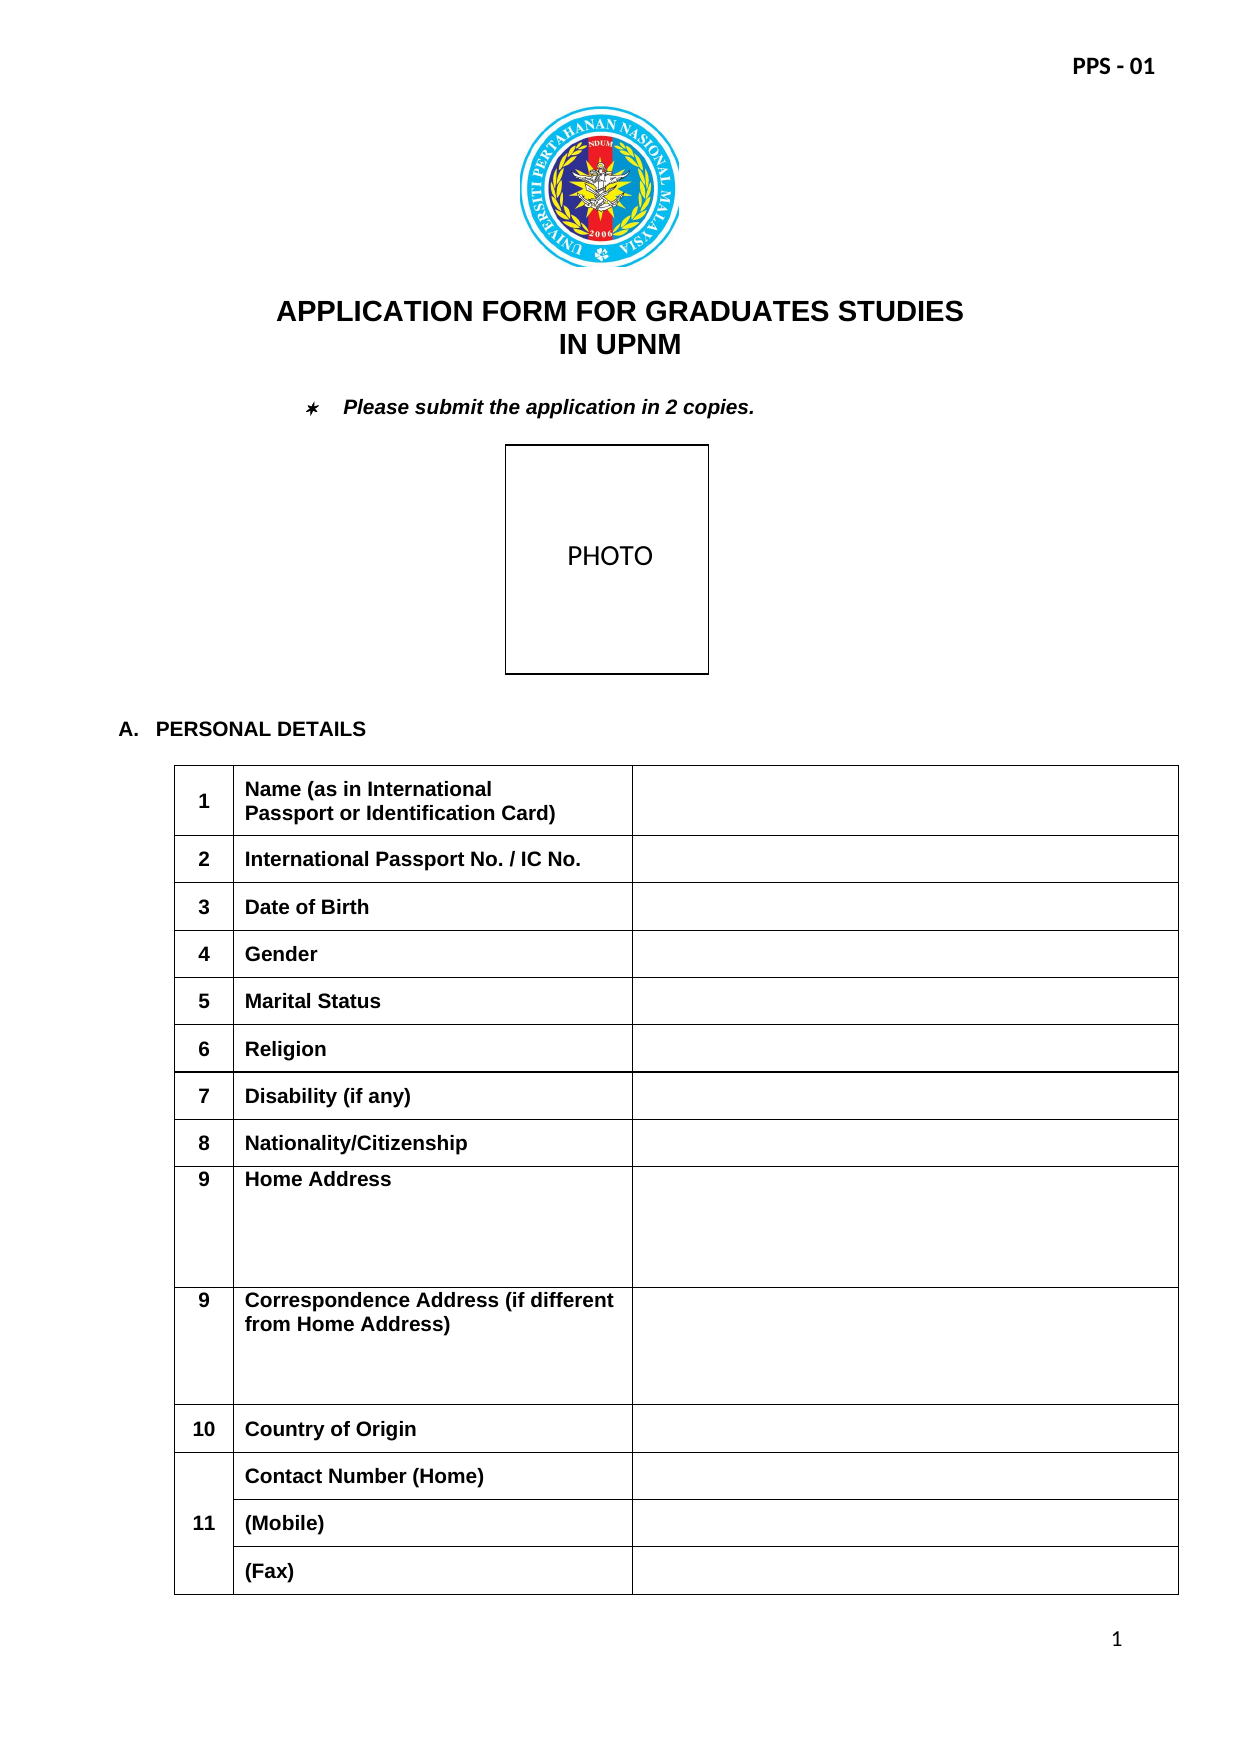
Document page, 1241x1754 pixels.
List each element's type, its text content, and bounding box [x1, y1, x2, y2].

table_header 1 [175, 766, 233, 835]
table_cell Gender [234, 931, 632, 977]
picture [628, 218, 679, 267]
table_cell [633, 883, 1178, 929]
table_cell Religion [234, 1025, 632, 1071]
table_cell 8 [175, 1120, 233, 1166]
list Please submit the application in 2 copies. [306, 394, 1122, 418]
table_cell Date of Birth [234, 883, 632, 929]
table_cell 5 [175, 978, 233, 1024]
table_cell 11 [175, 1453, 233, 1593]
table_cell Nationality/Citizenship [234, 1120, 632, 1166]
table_header Name (as in International Passport or Identification Card) [234, 766, 632, 835]
table_cell 2 [175, 836, 233, 882]
table_cell [633, 1073, 1178, 1119]
table_header [633, 766, 1178, 835]
table_cell [633, 1025, 1178, 1071]
list PERSONAL DETAILS [118, 717, 1122, 741]
table_cell (Fax) [234, 1547, 632, 1593]
text APPLICATION FORM FOR GRADUATES STUDIES [118, 294, 1122, 327]
table_cell [633, 931, 1178, 977]
table_cell [633, 836, 1178, 882]
table_cell 10 [175, 1405, 233, 1452]
table_cell Marital Status [234, 978, 632, 1024]
table_cell 6 [175, 1025, 233, 1071]
table_cell [633, 1453, 1178, 1499]
table_cell 9 [175, 1288, 233, 1404]
table_cell Country of Origin [234, 1405, 632, 1452]
table_cell [633, 1405, 1178, 1452]
table_cell [633, 1167, 1178, 1287]
table_cell [633, 1288, 1178, 1404]
picture [522, 106, 679, 267]
table_cell Home Address [234, 1167, 632, 1287]
table_cell 7 [175, 1073, 233, 1119]
table_cell [633, 1547, 1178, 1593]
text IN UPNM [118, 327, 1122, 361]
table_cell Disability (if any) [234, 1073, 632, 1119]
table_cell [633, 1500, 1178, 1546]
table_cell Contact Number (Home) [234, 1453, 632, 1499]
table_cell 4 [175, 931, 233, 977]
picture [519, 106, 592, 177]
table_cell International Passport No. / IC No. [234, 836, 632, 882]
table_cell 9 [175, 1167, 233, 1287]
table_cell (Mobile) [234, 1500, 632, 1546]
table_cell Correspondence Address (if different from Home Address) [234, 1288, 632, 1404]
table_cell [633, 978, 1178, 1024]
picture [519, 202, 575, 267]
table_cell [633, 1120, 1178, 1166]
table_cell 3 [175, 883, 233, 929]
